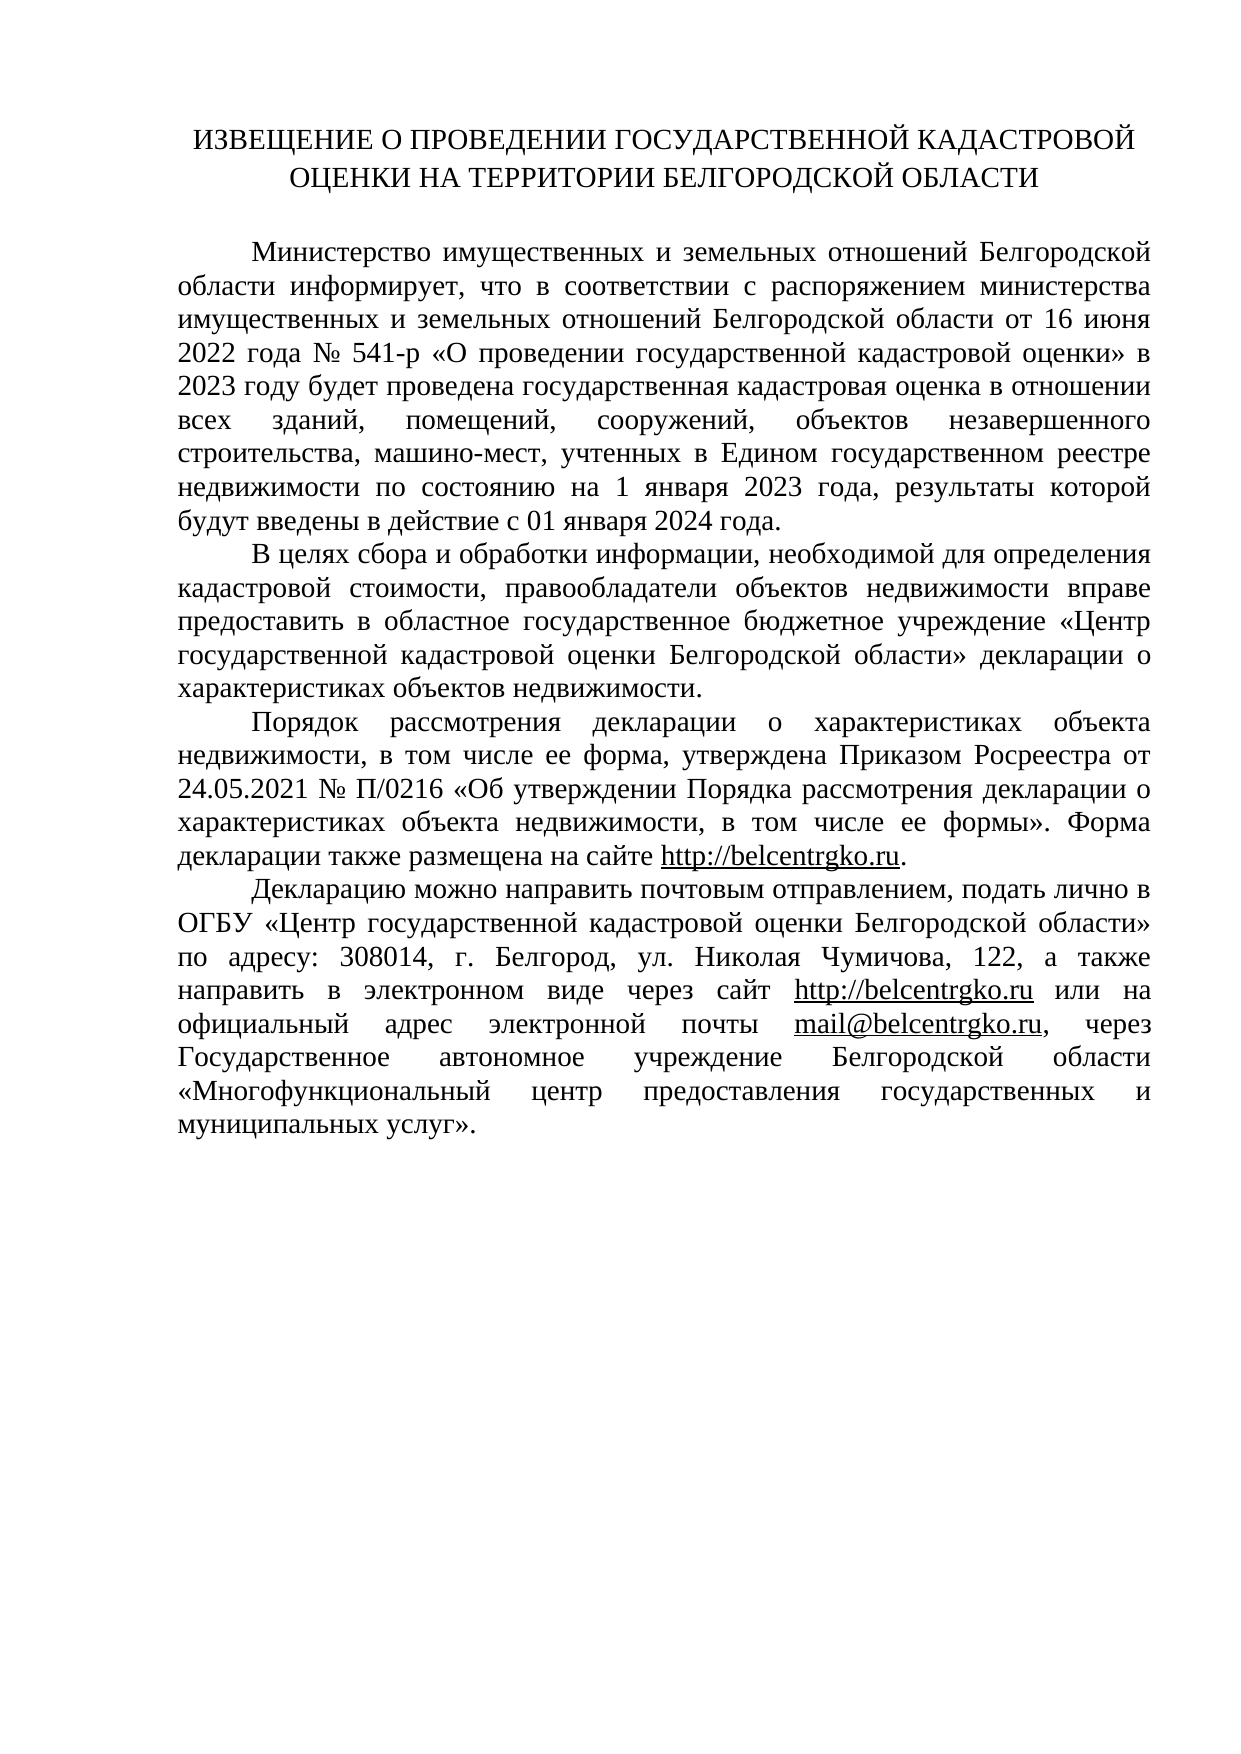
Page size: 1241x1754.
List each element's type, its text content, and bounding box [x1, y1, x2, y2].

text Декларацию можно направить почтовым отправлением, подать лично в ОГБУ «Центр государственной кадастровой оценки Белгородской области» по адресу: 308014, г. Белгород, ул. Николая Чумичова, 122, а также направить в электронном виде через сайт http://belcentrgko.ru или на официальный адрес электронной почты mail@belcentrgko.ru, через Государственное автономное учреждение Белгородской области «Многофункциональный центр предоставления государственных и муниципальных услуг». [177, 872, 1152, 1140]
text Министерство имущественных и земельных отношений Белгородской области информирует, что в соответствии с распоряжением министерства имущественных и земельных отношений Белгородской области от 16 июня 2022 года № 541-р «О проведении государственной кадастровой оценки» в 2023 году будет проведена государственная кадастровая оценка в отношении всех зданий, помещений, сооружений, объектов незавершенного строительства, машино-мест, учтенных в Едином государственном реестре недвижимости по состоянию на 1 января 2023 года, результаты которой будут введены в действие с 01 января 2024 года. [177, 234, 1152, 536]
text Порядок рассмотрения декларации о характеристиках объекта недвижимости, в том числе ее форма, утверждена Приказом Росреестра от 24.05.2021 № П/0216 «Об утверждении Порядка рассмотрения декларации о характеристиках объекта недвижимости, в том числе ее формы». Форма декларации также размещена на сайте http://belcentrgko.ru. [177, 704, 1152, 872]
text ИЗВЕЩЕНИЕ О ПРОВЕДЕНИИ ГОСУДАРСТВЕННОЙ КАДАСТРОВОЙ ОЦЕНКИ НА ТЕРРИТОРИИ БЕЛГОРОДСКОЙ ОБЛАСТИ [177, 118, 1152, 196]
text В целях сбора и обработки информации, необходимой для определения кадастровой стоимости, правообладатели объектов недвижимости вправе предоставить в областное государственное бюджетное учреждение «Центр государственной кадастровой оценки Белгородской области» декларации о характеристиках объектов недвижимости. [177, 536, 1152, 704]
